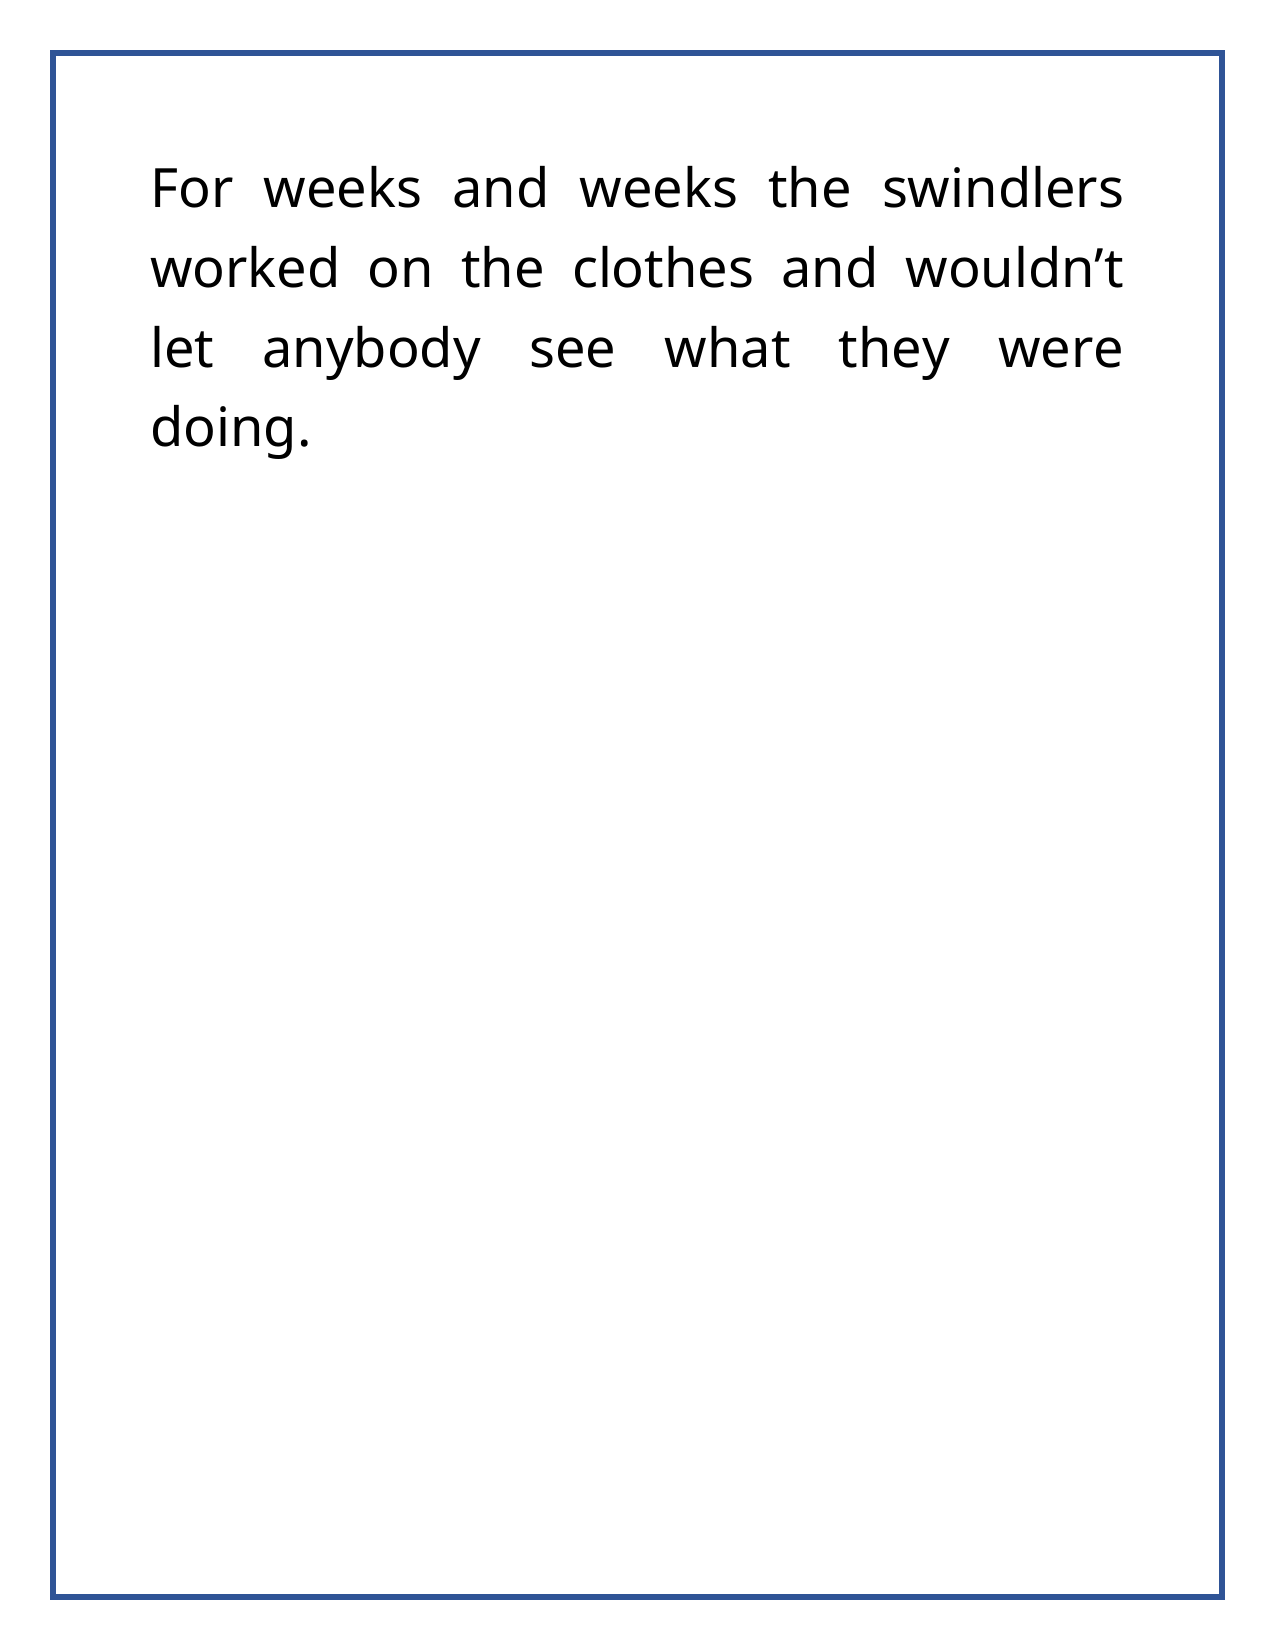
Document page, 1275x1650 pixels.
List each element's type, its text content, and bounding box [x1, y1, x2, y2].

text For weeks and weeks the swindlers worked on the clothes and wouldn’t let anybody see what they were doing. [150, 150, 1125, 462]
